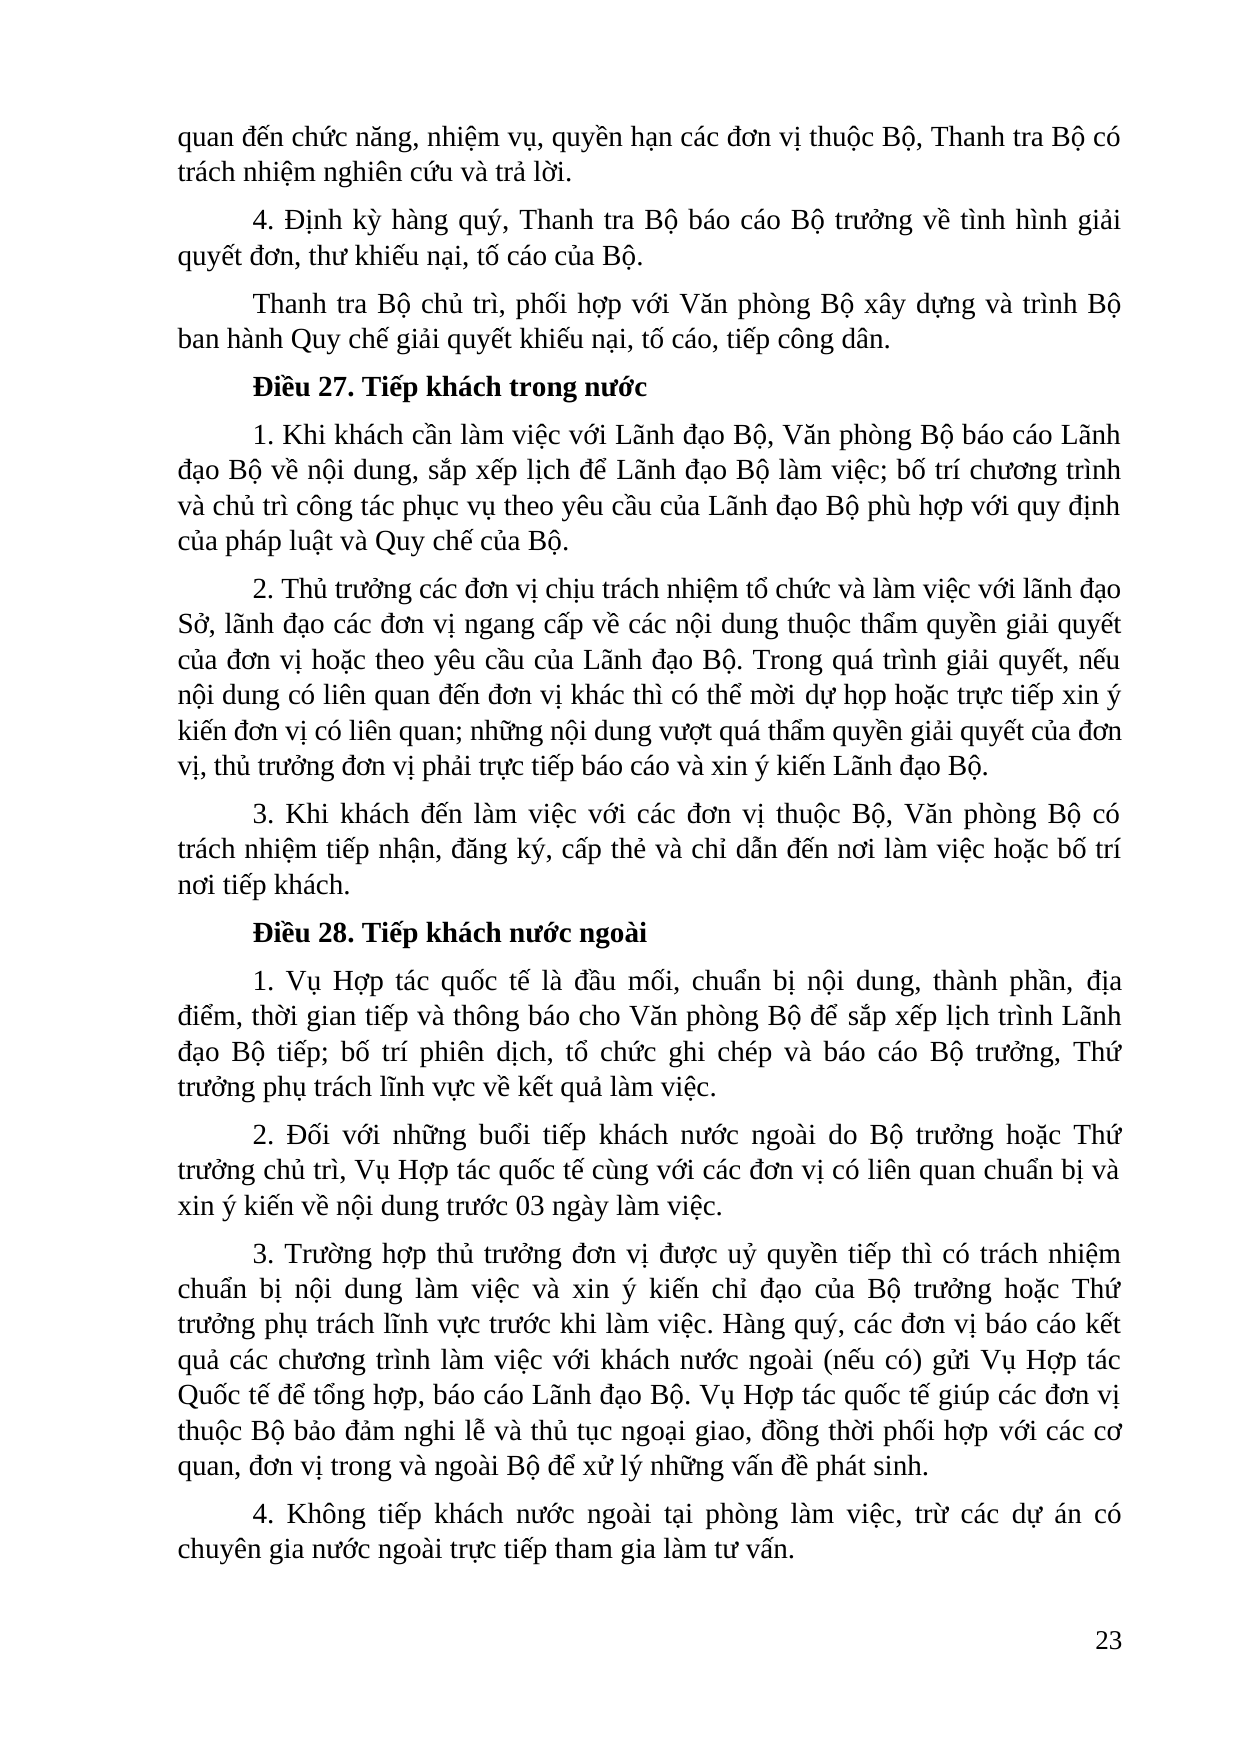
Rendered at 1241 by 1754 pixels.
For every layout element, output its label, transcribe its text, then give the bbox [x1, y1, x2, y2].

text 4. Định kỳ hàng quý, Thanh tra Bộ báo cáo Bộ trưởng về tình hình giải quyết đơn, thư khiếu nại, tố cáo của Bộ. [177, 201, 1122, 272]
text 4. Không tiếp khách nước ngoài tại phòng làm việc, trừ các dự án có chuyên gia nước ngoài trực tiếp tham gia làm tư vấn. [177, 1495, 1122, 1566]
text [177, 118, 1122, 189]
text Điều 27. Tiếp khách trong nước [177, 368, 1122, 403]
text 2. Thủ trưởng các đơn vị chịu trách nhiệm tổ chức và làm việc với lãnh đạo Sở, lãnh đạo các đơn vị ngang cấp về các nội dung thuộc thẩm quyền giải quyết của đơn vị hoặc theo yêu cầu của Lãnh đạo Bộ. Trong quá trình giải quyết, nếu nội dung có liên quan đến đơn vị khác thì có thể mời dự họp hoặc trực tiếp xin ý kiến đơn vị có liên quan; những nội dung vượt quá thẩm quyền giải quyết của đơn vị, thủ trưởng đơn vị phải trực tiếp báo cáo và xin ý kiến Lãnh đạo Bộ. [177, 570, 1122, 783]
text 3. Khi khách đến làm việc với các đơn vị thuộc Bộ, Văn phòng Bộ có trách nhiệm tiếp nhận, đăng ký, cấp thẻ và chỉ dẫn đến nơi làm việc hoặc bố trí nơi tiếp khách. [177, 795, 1122, 901]
text 3. Trường hợp thủ trưởng đơn vị được uỷ quyền tiếp thì có trách nhiệm chuẩn bị nội dung làm việc và xin ý kiến chỉ đạo của Bộ trưởng hoặc Thứ trưởng phụ trách lĩnh vực trước khi làm việc. Hàng quý, các đơn vị báo cáo kết quả các chương trình làm việc với khách nước ngoài (nếu có) gửi Vụ Hợp tác Quốc tế để tổng hợp, báo cáo Lãnh đạo Bộ. Vụ Hợp tác quốc tế giúp các đơn vị thuộc Bộ bảo đảm nghi lễ và thủ tục ngoại giao, đồng thời phối hợp với các cơ quan, đơn vị trong và ngoài Bộ để xử lý những vấn đề phát sinh. [177, 1235, 1122, 1483]
text 1. Vụ Hợp tác quốc tế là đầu mối, chuẩn bị nội dung, thành phần, địa điểm, thời gian tiếp và thông báo cho Văn phòng Bộ để sắp xếp lịch trình Lãnh đạo Bộ tiếp; bố trí phiên dịch, tổ chức ghi chép và báo cáo Bộ trưởng, Thứ trưởng phụ trách lĩnh vực về kết quả làm việc. [177, 962, 1122, 1103]
text 2. Đối với những buổi tiếp khách nước ngoài do Bộ trưởng hoặc Thứ trưởng chủ trì, Vụ Hợp tác quốc tế cùng với các đơn vị có liên quan chuẩn bị và xin ý kiến về nội dung trước 03 ngày làm việc. [177, 1116, 1122, 1222]
text 1. Khi khách cần làm việc với Lãnh đạo Bộ, Văn phòng Bộ báo cáo Lãnh đạo Bộ về nội dung, sắp xếp lịch để Lãnh đạo Bộ làm việc; bố trí chương trình và chủ trì công tác phục vụ theo yêu cầu của Lãnh đạo Bộ phù hợp với quy định của pháp luật và Quy chế của Bộ. [177, 416, 1122, 558]
text Thanh tra Bộ chủ trì, phối hợp với Văn phòng Bộ xây dựng và trình Bộ ban hành Quy chế giải quyết khiếu nại, tố cáo, tiếp công dân. [177, 285, 1122, 356]
text Điều 28. Tiếp khách nước ngoài [177, 914, 1122, 949]
